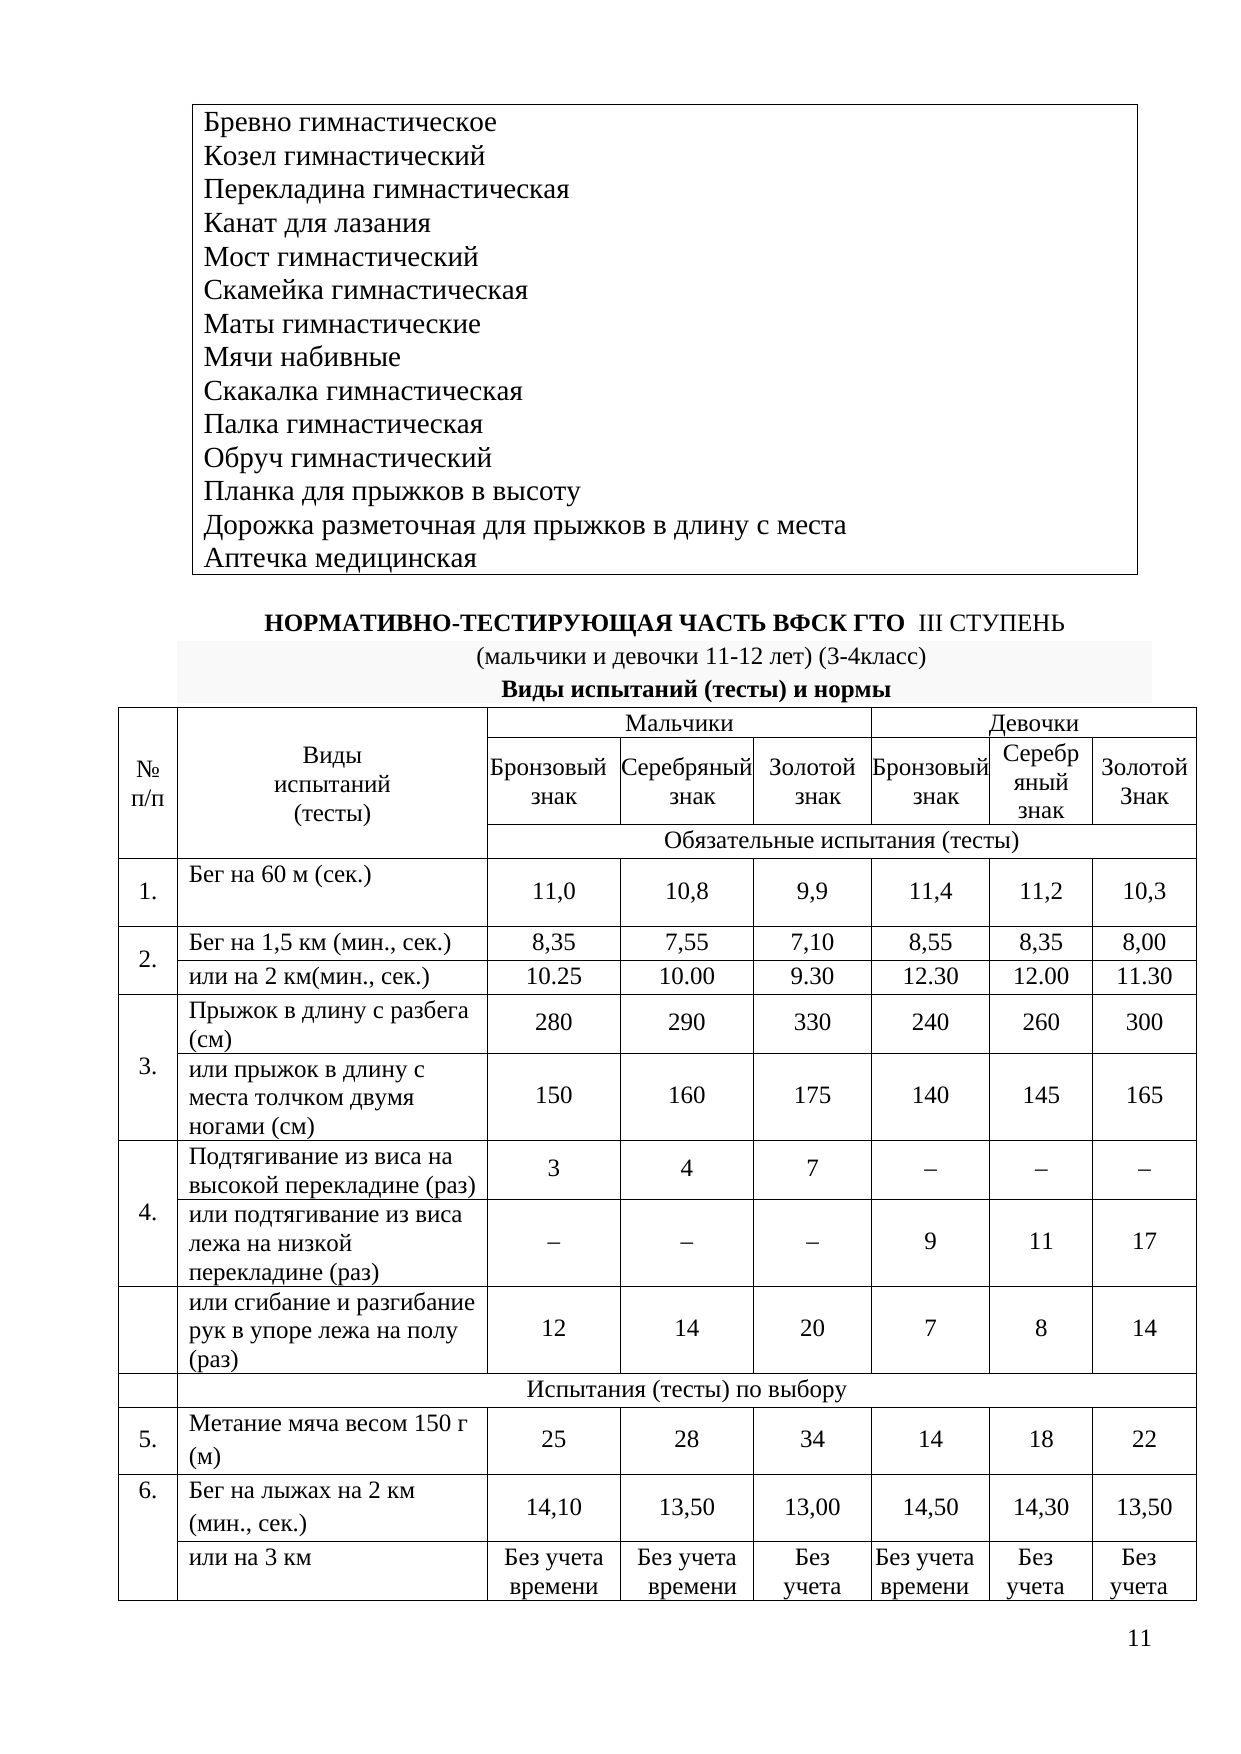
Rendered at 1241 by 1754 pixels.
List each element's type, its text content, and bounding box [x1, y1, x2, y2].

table_cell 7,55 [621, 927, 753, 960]
table_cell 3. [119, 995, 177, 1140]
table_cell 145 [990, 1054, 1092, 1140]
table_cell [119, 1374, 177, 1407]
table_cell Без учета времени [621, 1542, 753, 1600]
table_cell или на [178, 1542, 487, 1600]
table_cell 11.30 [1093, 961, 1196, 994]
table_cell или подтягивание из виса лежа на низкой перекладине (раз) [178, 1200, 487, 1286]
table_cell или сгибание и разгибание рук в упоре лежа на полу (раз) [178, 1287, 487, 1373]
table_cell 4 [621, 1141, 753, 1198]
table_cell 12.00 [990, 961, 1092, 994]
table_cell Бег на (мин., сек.) [178, 927, 487, 960]
table_cell 175 [754, 1054, 871, 1140]
table_cell 17 [1093, 1200, 1196, 1286]
table_cell 290 [621, 995, 753, 1053]
table_cell или прыжок в длину с места толчком двумя ногами (см) [178, 1054, 487, 1140]
table_header Мальчики [488, 708, 871, 737]
table_cell 9.30 [754, 961, 871, 994]
table_cell 5. [119, 1408, 177, 1474]
table_cell 3 [488, 1141, 620, 1198]
table_cell Обязательные испытания (тесты) [488, 825, 1196, 858]
table_cell 150 [488, 1054, 620, 1140]
table_cell 12 [488, 1287, 620, 1373]
table_cell Серебряный знак [621, 738, 753, 824]
table_cell 34 [754, 1408, 871, 1474]
table_cell [119, 1287, 177, 1373]
table_cell 9,9 [754, 859, 871, 926]
table_cell 14,30 [990, 1475, 1092, 1541]
table_cell 260 [990, 995, 1092, 1053]
table_cell 13,50 [1093, 1475, 1196, 1541]
table_cell – [872, 1141, 989, 1198]
text (мальчики и девочки 11-12 лет) (3-4класс) [177, 641, 1152, 670]
table_cell 8,35 [488, 927, 620, 960]
table_cell 8 [990, 1287, 1092, 1373]
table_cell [193, 105, 1137, 574]
table_cell 7 [872, 1287, 989, 1373]
table_cell 13,50 [621, 1475, 753, 1541]
table_cell 14 [621, 1287, 753, 1373]
table_cell Без учета времени [754, 1542, 871, 1600]
table_cell 12.30 [872, 961, 989, 994]
table_cell 20 [754, 1287, 871, 1373]
table_cell 22 [1093, 1408, 1196, 1474]
table_cell 11,2 [990, 859, 1092, 926]
table_cell Без учета времени [488, 1542, 620, 1600]
table_cell или на 2 км(мин., сек.) [178, 961, 487, 994]
table_cell 9 [872, 1200, 989, 1286]
table_header № п/п [119, 708, 177, 858]
table_cell Бег на (сек.) [178, 859, 487, 926]
table_cell 4. [119, 1141, 177, 1286]
table_cell 18 [990, 1408, 1092, 1474]
table_cell 240 [872, 995, 989, 1053]
table_cell 280 [488, 995, 620, 1053]
table_cell 8,35 [990, 927, 1092, 960]
table_cell Без учета времени [872, 1542, 989, 1600]
table_cell – [754, 1200, 871, 1286]
table_cell 10,3 [1093, 859, 1196, 926]
table_header Девочки [872, 708, 1196, 737]
table_cell 1. [119, 859, 177, 926]
table_cell Без учета времени [1093, 1542, 1196, 1600]
table_cell 14,50 [872, 1475, 989, 1541]
table_cell 7,10 [754, 927, 871, 960]
table_cell 10,8 [621, 859, 753, 926]
table_cell – [488, 1200, 620, 1286]
table_cell Золотой Знак [1093, 738, 1196, 824]
table_cell 10.25 [488, 961, 620, 994]
table_cell 6. [119, 1475, 177, 1600]
table_header Виды испытаний (тесты) [178, 708, 487, 858]
table_cell Прыжок в длину с разбега (см) [178, 995, 487, 1053]
table_cell 2. [119, 927, 177, 994]
text Виды испытаний (тесты) и нормы [177, 674, 1152, 703]
table_cell 7 [754, 1141, 871, 1198]
table_cell Без учета времени [990, 1542, 1092, 1600]
table_cell – [621, 1200, 753, 1286]
table_cell Метание мяча весом (м) [178, 1408, 487, 1474]
table_cell 160 [621, 1054, 753, 1140]
table_cell 165 [1093, 1054, 1196, 1140]
table_cell 11,0 [488, 859, 620, 926]
table_cell 10.00 [621, 961, 753, 994]
table_cell 8,00 [1093, 927, 1196, 960]
table_cell Подтягивание из виса на высокой перекладине (раз) [178, 1141, 487, 1198]
table_cell 8,55 [872, 927, 989, 960]
table_cell 14 [872, 1408, 989, 1474]
table_cell 11,4 [872, 859, 989, 926]
table_cell – [990, 1141, 1092, 1198]
table_cell Бег на лыжах на (мин., сек.) [178, 1475, 487, 1541]
table_cell 140 [872, 1054, 989, 1140]
table_cell 330 [754, 995, 871, 1053]
table_cell 28 [621, 1408, 753, 1474]
table_cell 13,00 [754, 1475, 871, 1541]
table_cell Бронзовый знак [872, 738, 989, 824]
table_cell 11 [990, 1200, 1092, 1286]
table_cell – [1093, 1141, 1196, 1198]
table_cell 25 [488, 1408, 620, 1474]
table_cell 14,10 [488, 1475, 620, 1541]
table_cell Испытания (тесты) по выбору [178, 1374, 1196, 1407]
table_cell Бронзовый знак [488, 738, 620, 824]
table_cell Серебряный знак [990, 738, 1092, 824]
text НОРМАТИВНО-ТЕСТИРУЮЩАЯ ЧАСТЬ ВФСК ГТО III СТУПЕНЬ [177, 608, 1152, 637]
table_cell 14 [1093, 1287, 1196, 1373]
table_cell 300 [1093, 995, 1196, 1053]
table_cell Золотой знак [754, 738, 871, 824]
